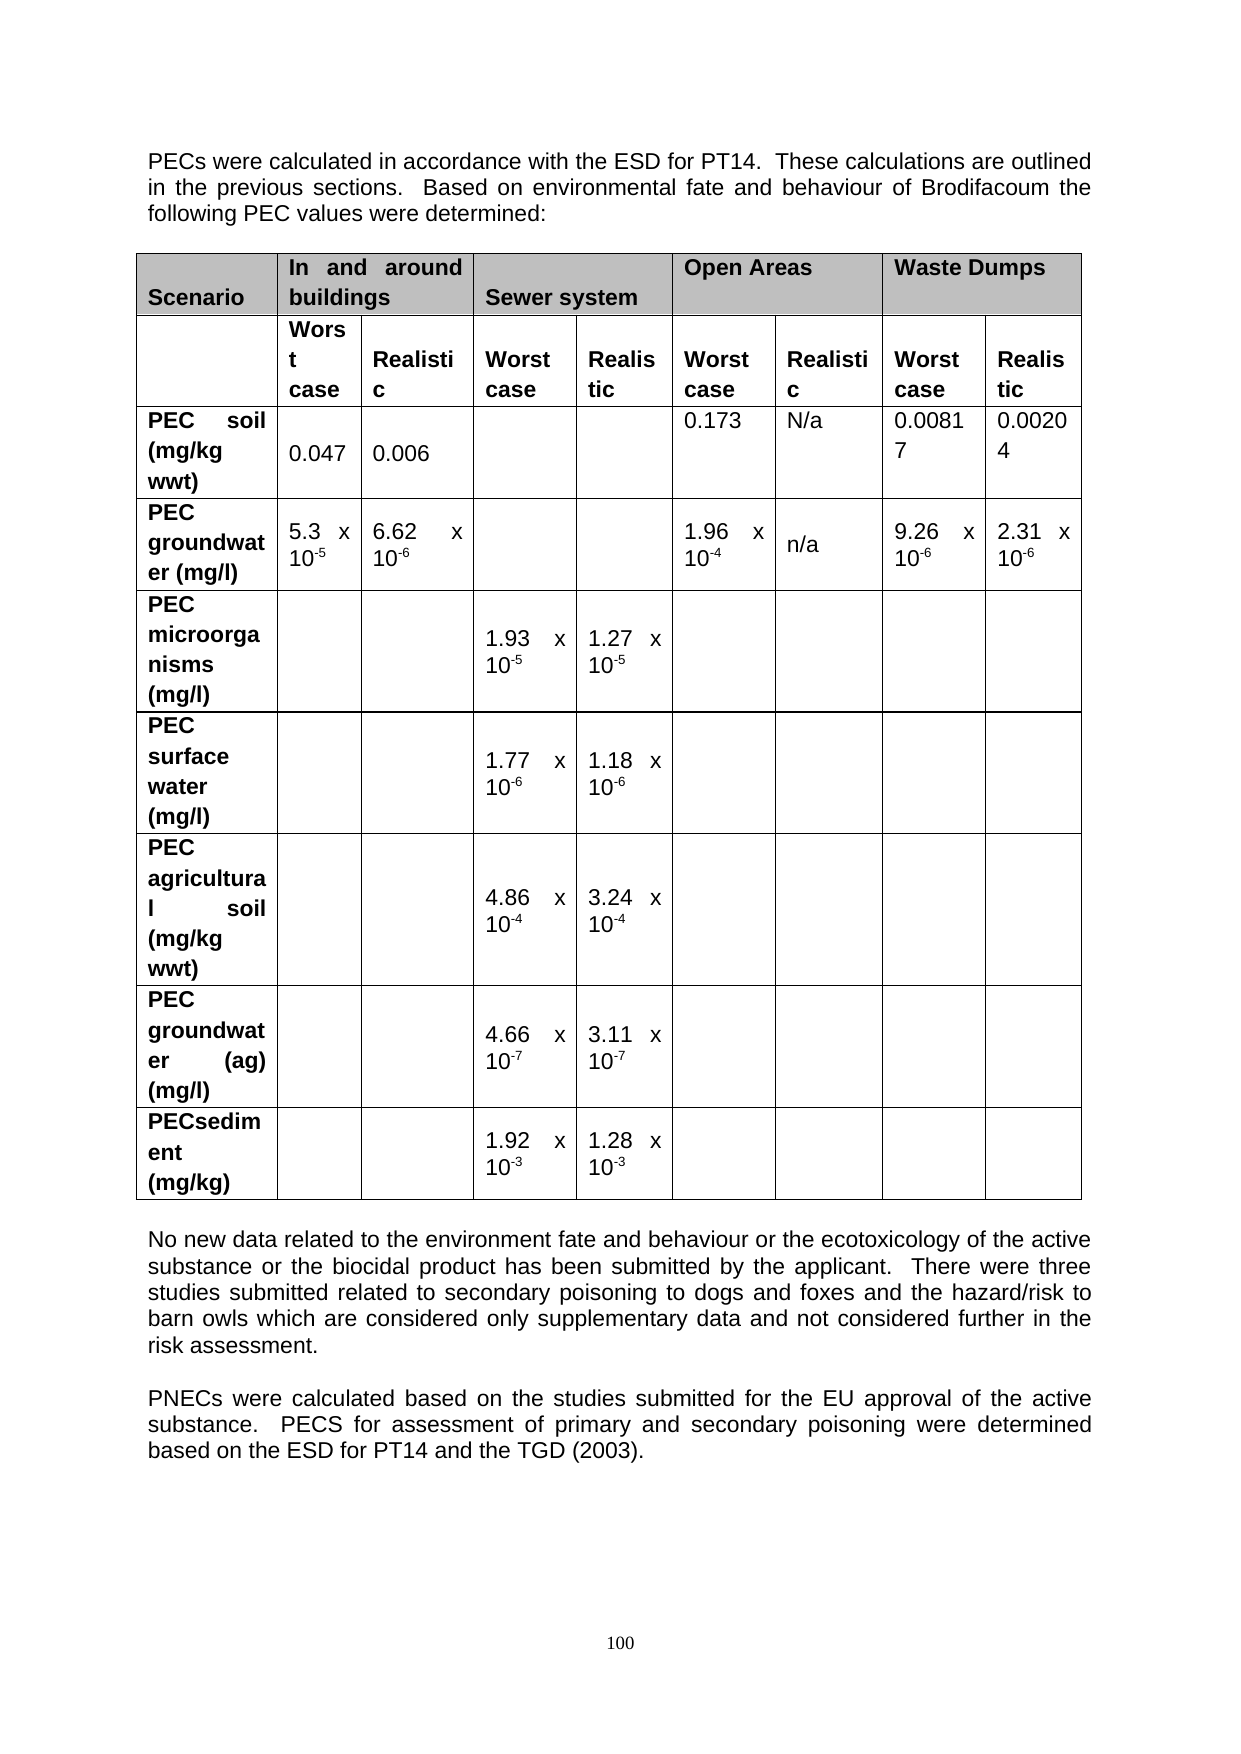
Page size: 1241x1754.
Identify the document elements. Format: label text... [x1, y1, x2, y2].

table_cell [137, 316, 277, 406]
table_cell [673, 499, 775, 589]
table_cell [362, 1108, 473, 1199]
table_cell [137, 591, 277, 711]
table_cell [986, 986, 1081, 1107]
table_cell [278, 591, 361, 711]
text PNECs were calculated based on the studies submitted for the EU approval of the active substance. PECS for assessment of primary and secondary poisoning were determined based on the ESD for PT14 and the TGD (2003). [148, 1384, 1092, 1463]
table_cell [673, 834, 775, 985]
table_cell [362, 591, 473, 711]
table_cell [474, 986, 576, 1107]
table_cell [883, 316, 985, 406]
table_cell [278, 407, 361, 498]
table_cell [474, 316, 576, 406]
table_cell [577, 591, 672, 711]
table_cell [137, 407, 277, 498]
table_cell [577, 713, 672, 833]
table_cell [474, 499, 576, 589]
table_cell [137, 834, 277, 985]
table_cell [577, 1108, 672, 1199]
text PECs were calculated in accordance with the ESD for PT14. These calculations are outlined in the previous sections. Based on environmental fate and behaviour of Brodifacoum the following PEC values were determined: [148, 148, 1092, 227]
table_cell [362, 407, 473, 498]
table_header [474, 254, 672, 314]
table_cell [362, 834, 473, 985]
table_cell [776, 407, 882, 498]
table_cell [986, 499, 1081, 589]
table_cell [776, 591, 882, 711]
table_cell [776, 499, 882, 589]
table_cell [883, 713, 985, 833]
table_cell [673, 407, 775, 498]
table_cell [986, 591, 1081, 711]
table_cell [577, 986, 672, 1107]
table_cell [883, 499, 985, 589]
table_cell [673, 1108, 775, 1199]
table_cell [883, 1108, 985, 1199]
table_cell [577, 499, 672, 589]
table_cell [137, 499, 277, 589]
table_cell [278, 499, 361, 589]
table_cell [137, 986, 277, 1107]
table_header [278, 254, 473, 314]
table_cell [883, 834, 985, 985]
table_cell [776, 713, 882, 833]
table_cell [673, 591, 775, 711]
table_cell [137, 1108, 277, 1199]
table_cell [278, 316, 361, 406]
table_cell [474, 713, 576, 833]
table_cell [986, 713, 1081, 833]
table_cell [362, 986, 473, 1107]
text No new data related to the environment fate and behaviour or the ecotoxicology of the active substance or the biocidal product has been submitted by the applicant. There were three studies submitted related to secondary poisoning to dogs and foxes and the hazard/risk to barn owls which are considered only supplementary data and not considered further in the risk assessment. [148, 1226, 1092, 1358]
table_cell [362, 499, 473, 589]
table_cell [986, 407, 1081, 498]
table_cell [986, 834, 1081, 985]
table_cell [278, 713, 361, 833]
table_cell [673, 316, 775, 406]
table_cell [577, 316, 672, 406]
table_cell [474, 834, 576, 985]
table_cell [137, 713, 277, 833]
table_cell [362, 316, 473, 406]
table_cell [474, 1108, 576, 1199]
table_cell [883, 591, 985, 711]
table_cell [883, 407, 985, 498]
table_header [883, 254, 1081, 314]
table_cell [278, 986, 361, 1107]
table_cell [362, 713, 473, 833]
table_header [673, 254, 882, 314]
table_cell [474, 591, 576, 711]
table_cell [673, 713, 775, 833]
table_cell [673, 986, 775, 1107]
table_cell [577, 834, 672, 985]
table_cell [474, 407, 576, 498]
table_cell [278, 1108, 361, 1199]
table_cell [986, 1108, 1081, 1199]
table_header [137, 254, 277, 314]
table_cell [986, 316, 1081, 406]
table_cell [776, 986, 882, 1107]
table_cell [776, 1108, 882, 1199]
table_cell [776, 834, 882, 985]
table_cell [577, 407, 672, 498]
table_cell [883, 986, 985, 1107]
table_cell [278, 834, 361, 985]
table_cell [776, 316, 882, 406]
